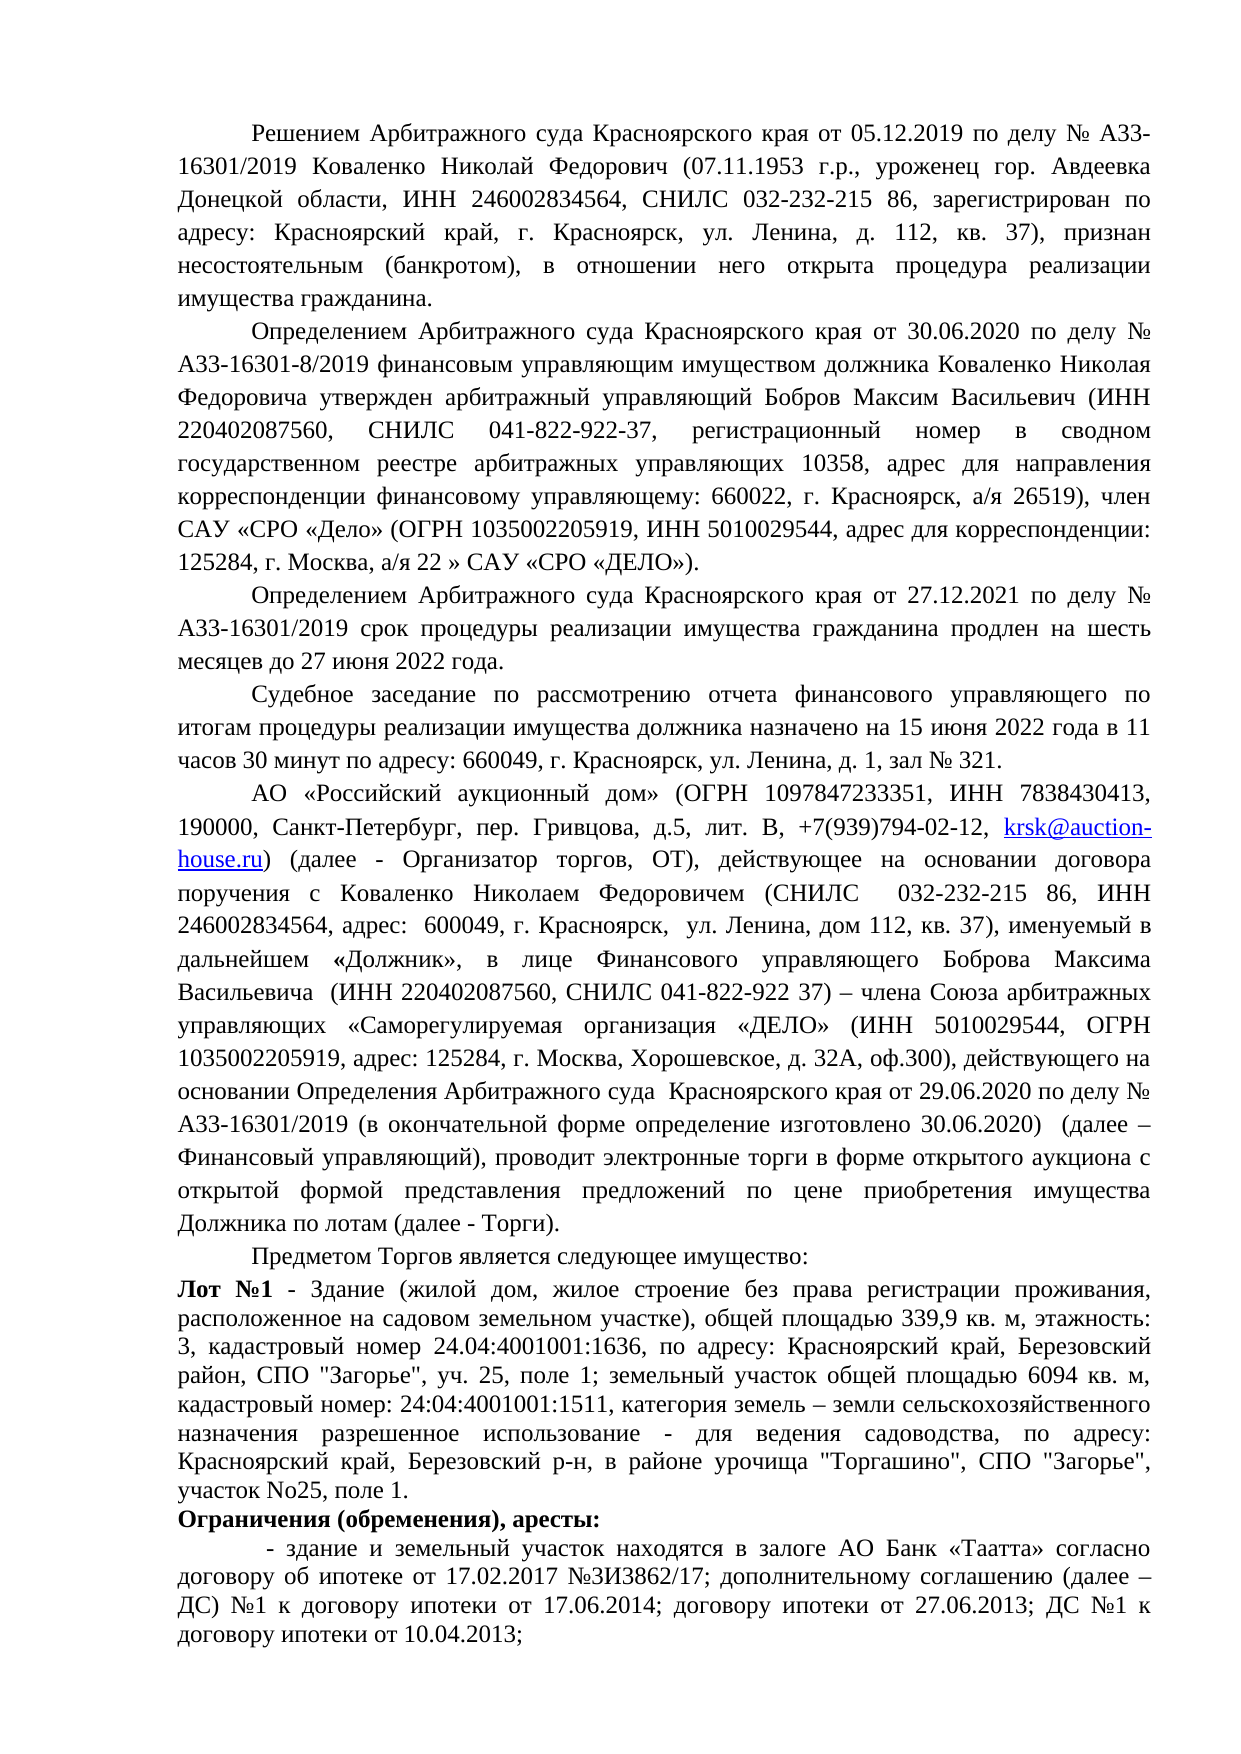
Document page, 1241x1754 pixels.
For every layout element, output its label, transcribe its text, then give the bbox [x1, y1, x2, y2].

text Предметом Торгов является следующее имущество: [177, 1241, 1152, 1269]
text Судебное заседание по рассмотрению отчета финансового управляющего по итогам процедуры реализации имущества должника назначено на 15 июня 2022 года в 11 часов 30 минут по адресу: 660049, г. Красноярск, ул. Ленина, д. 1, зал № 321. [177, 679, 1152, 774]
text - здание и земельный участок находятся в залоге АО Банк «Таатта» согласно договору об ипотеке от 17.02.2017 №3И3862/17; дополнительному соглашению (далее – ДС) №1 к договору ипотеки от 17.06.2014; договору ипотеки от 27.06.2013; ДС №1 к договору ипотеки от 10.04.2013; [177, 1533, 1152, 1648]
text Лот №1 - Здание (жилой дом, жилое строение без права регистрации проживания, расположенное на садовом земельном участке), общей площадью 339,9 кв. м, этажность: 3, кадастровый номер 24.04:4001001:1636, по адресу: Красноярский край, Березовский район, СПО "Загорье", уч. 25, поле 1; земельный участок общей площадью 6094 кв. м, кадастровый номер: 24:04:4001001:1511, категория земель – земли сельскохозяйственного назначения разрешенное использование - для ведения садоводства, по адресу: Красноярский край, Березовский р-н, в районе урочища "Торгашино", СПО "Загорье", участок Nо25, поле 1. [177, 1274, 1152, 1504]
text АО «Российский аукционный дом» (ОГРН 1097847233351, ИНН 7838430413, 190000, Санкт-Петербург, пер. Гривцова, д.5, лит. В, +7(939)794-02-12, krsk@auction-house.ru) (далее - Организатор торгов, ОТ), действующее на основании договора поручения с Коваленко Николаем Федоровичем (СНИЛС 032-232-215 86, ИНН 246002834564, адрес: 600049, г. Красноярск, ул. Ленина, дом 112, кв. 37), именуемый в дальнейшем «Должник», в лице Финансового управляющего Боброва Максима Васильевича (ИНН 220402087560, СНИЛС 041-822-922 37) – члена Союза арбитражных управляющих «Саморегулируемая организация «ДЕЛО» (ИНН 5010029544, ОГРН 1035002205919, адрес: 125284, г. Москва, Хорошевское, д. 32А, оф.300), действующего на основании Определения Арбитражного суда Красноярского края от 29.06.2020 по делу № А33-16301/2019 (в окончательной форме определение изготовлено 30.06.2020) (далее – Финансовый управляющий), проводит электронные торги в форме открытого аукциона с открытой формой представления предложений по цене приобретения имущества Должника по лотам (далее - Торги). [177, 778, 1152, 1237]
text Определением Арбитражного суда Красноярского края от 30.06.2020 по делу № А33-16301-8/2019 финансовым управляющим имуществом должника Коваленко Николая Федоровича утвержден арбитражный управляющий Бобров Максим Васильевич (ИНН 220402087560, СНИЛС 041-822-922-37, регистрационный номер в сводном государственном реестре арбитражных управляющих 10358, адрес для направления корреспонденции финансовому управляющему: 660022, г. Красноярск, а/я 26519), член САУ «СРО «Дело» (ОГРН 1035002205919, ИНН 5010029544, адрес для корреспонденции: 125284, г. Москва, а/я 22 » САУ «СРО «ДЕЛО»). [177, 316, 1152, 576]
text Определением Арбитражного суда Красноярского края от 27.12.2021 по делу № А33-16301/2019 срок процедуры реализации имущества гражданина продлен на шесть месяцев до 27 июня 2022 года. [177, 580, 1152, 675]
text Решением Арбитражного суда Красноярского края от 05.12.2019 по делу № А33-16301/2019 Коваленко Николай Федорович (07.11.1953 г.р., уроженец гор. Авдеевка Донецкой области, ИНН 246002834564, СНИЛС 032-232-215 86, зарегистрирован по адресу: Красноярский край, г. Красноярск, ул. Ленина, д. 112, кв. 37), признан несостоятельным (банкротом), в отношении него открыта процедура реализации имущества гражданина. [177, 118, 1152, 312]
text Ограничения (обременения), аресты: [177, 1504, 1152, 1533]
